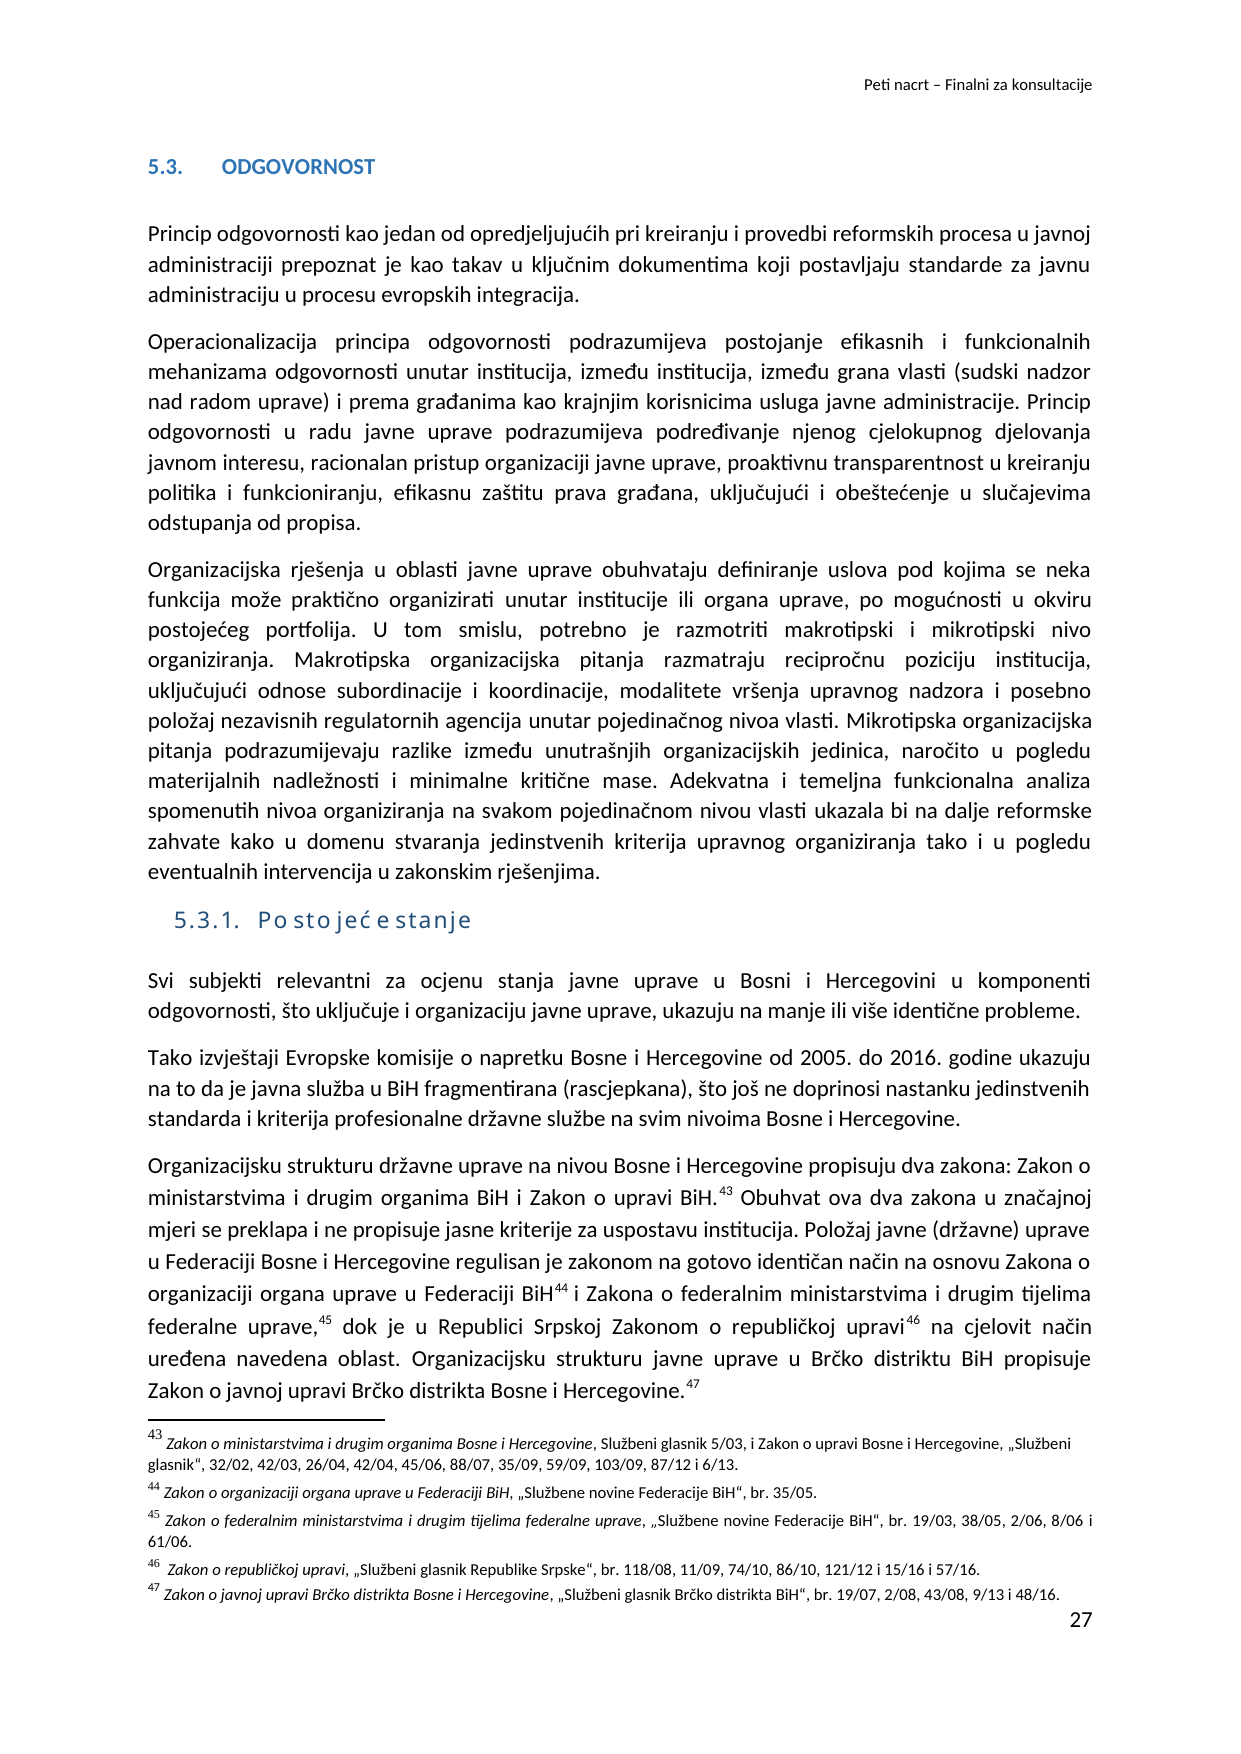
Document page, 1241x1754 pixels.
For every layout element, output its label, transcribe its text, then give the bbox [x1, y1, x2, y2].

text Operacionalizacija principa odgovornosti podrazumijeva postojanje efikasnih i funkcionalnih mehanizama odgovornosti unutar institucija, između institucija, između grana vlasti (sudski nadzor nad radom uprave) i prema građanima kao krajnjim korisnicima usluga javne administracije. Princip odgovornosti u radu javne uprave podrazumijeva podređivanje njenog cjelokupnog djelovanja javnom interesu, racionalan pristup organizaciji javne uprave, proaktivnu transparentnost u kreiranju politika i funkcioniranju, efikasnu zaštitu prava građana, uključujući i obeštećenje u slučajevima odstupanja od propisa. [148, 327, 1092, 536]
text Princip odgovornosti kao jedan od opredjeljujućih pri kreiranju i provedbi reformskih procesa u javnoj administraciji prepoznat je kao takav u ključnim dokumentima koji postavljaju standarde za javnu administraciju u procesu evropskih integracija. [148, 219, 1092, 308]
text Organizacijska rješenja u oblasti javne uprave obuhvataju definiranje uslova pod kojima se neka funkcija može praktično organizirati unutar institucije ili organa uprave, po mogućnosti u okviru postojećeg portfolija. U tom smislu, potrebno je razmotriti makrotipski i mikrotipski nivo organiziranja. Makrotipska organizacijska pitanja razmatraju recipročnu poziciju institucija, uključujući odnose subordinacije i koordinacije, modalitete vršenja upravnog nadzora i posebno položaj nezavisnih regulatornih agencija unutar pojedinačnog nivoa vlasti. Mikrotipska organizacijska pitanja podrazumijevaju razlike između unutrašnjih organizacijskih jedinica, naročito u pogledu materijalnih nadležnosti i minimalne kritične mase. Adekvatna i temeljna funkcionalna analiza spomenutih nivoa organiziranja na svakom pojedinačnom nivou vlasti ukazala bi na dalje reformske zahvate kako u domenu stvaranja jedinstvenih kriterija upravnog organiziranja tako i u pogledu eventualnih intervencija u zakonskim rješenjima. [148, 555, 1092, 885]
text Organizacijsku strukturu državne uprave na nivou Bosne i Hercegovine propisuju dva zakona: Zakon o ministarstvima i drugim organima BiH i Zakon o upravi BiH. Obuhvat ova dva zakona u značajnoj mjeri se preklapa i ne propisuje jasne kriterije za uspostavu institucija. Položaj javne (državne) uprave u Federaciji Bosne i Hercegovine regulisan je zakonom na gotovo identičan način na osnovu Zakona o organizaciji organa uprave u Federaciji BiH i Zakona o federalnim ministarstvima i drugim tijelima federalne uprave, dok je u Republici Srpskoj Zakonom o republičkoj upravi na cjelovit način uređena navedena oblast. Organizacijsku strukturu javne uprave u Brčko distriktu BiH propisuje Zakon o javnoj upravi Brčko distrikta Bosne i Hercegovine. [148, 1151, 1092, 1404]
text 5.3.1. Po sto jeć e stanje [173, 904, 1094, 935]
text 5.3. ODGOVORNOST [148, 152, 1092, 180]
text Tako izvještaji Evropske komisije o napretku Bosne i Hercegovine od 2005. do 2016. godine ukazuju na to da je javna služba u BiH fragmentirana (rascjepkana), što još ne doprinosi nastanku jedinstvenih standarda i kriterija profesionalne državne službe na svim nivoima Bosne i Hercegovine. [148, 1043, 1092, 1132]
text Svi subjekti relevantni za ocjenu stanja javne uprave u Bosni i Hercegovini u komponenti odgovornosti, što uključuje i organizaciju javne uprave, ukazuju na manje ili više identične probleme. [148, 966, 1092, 1025]
